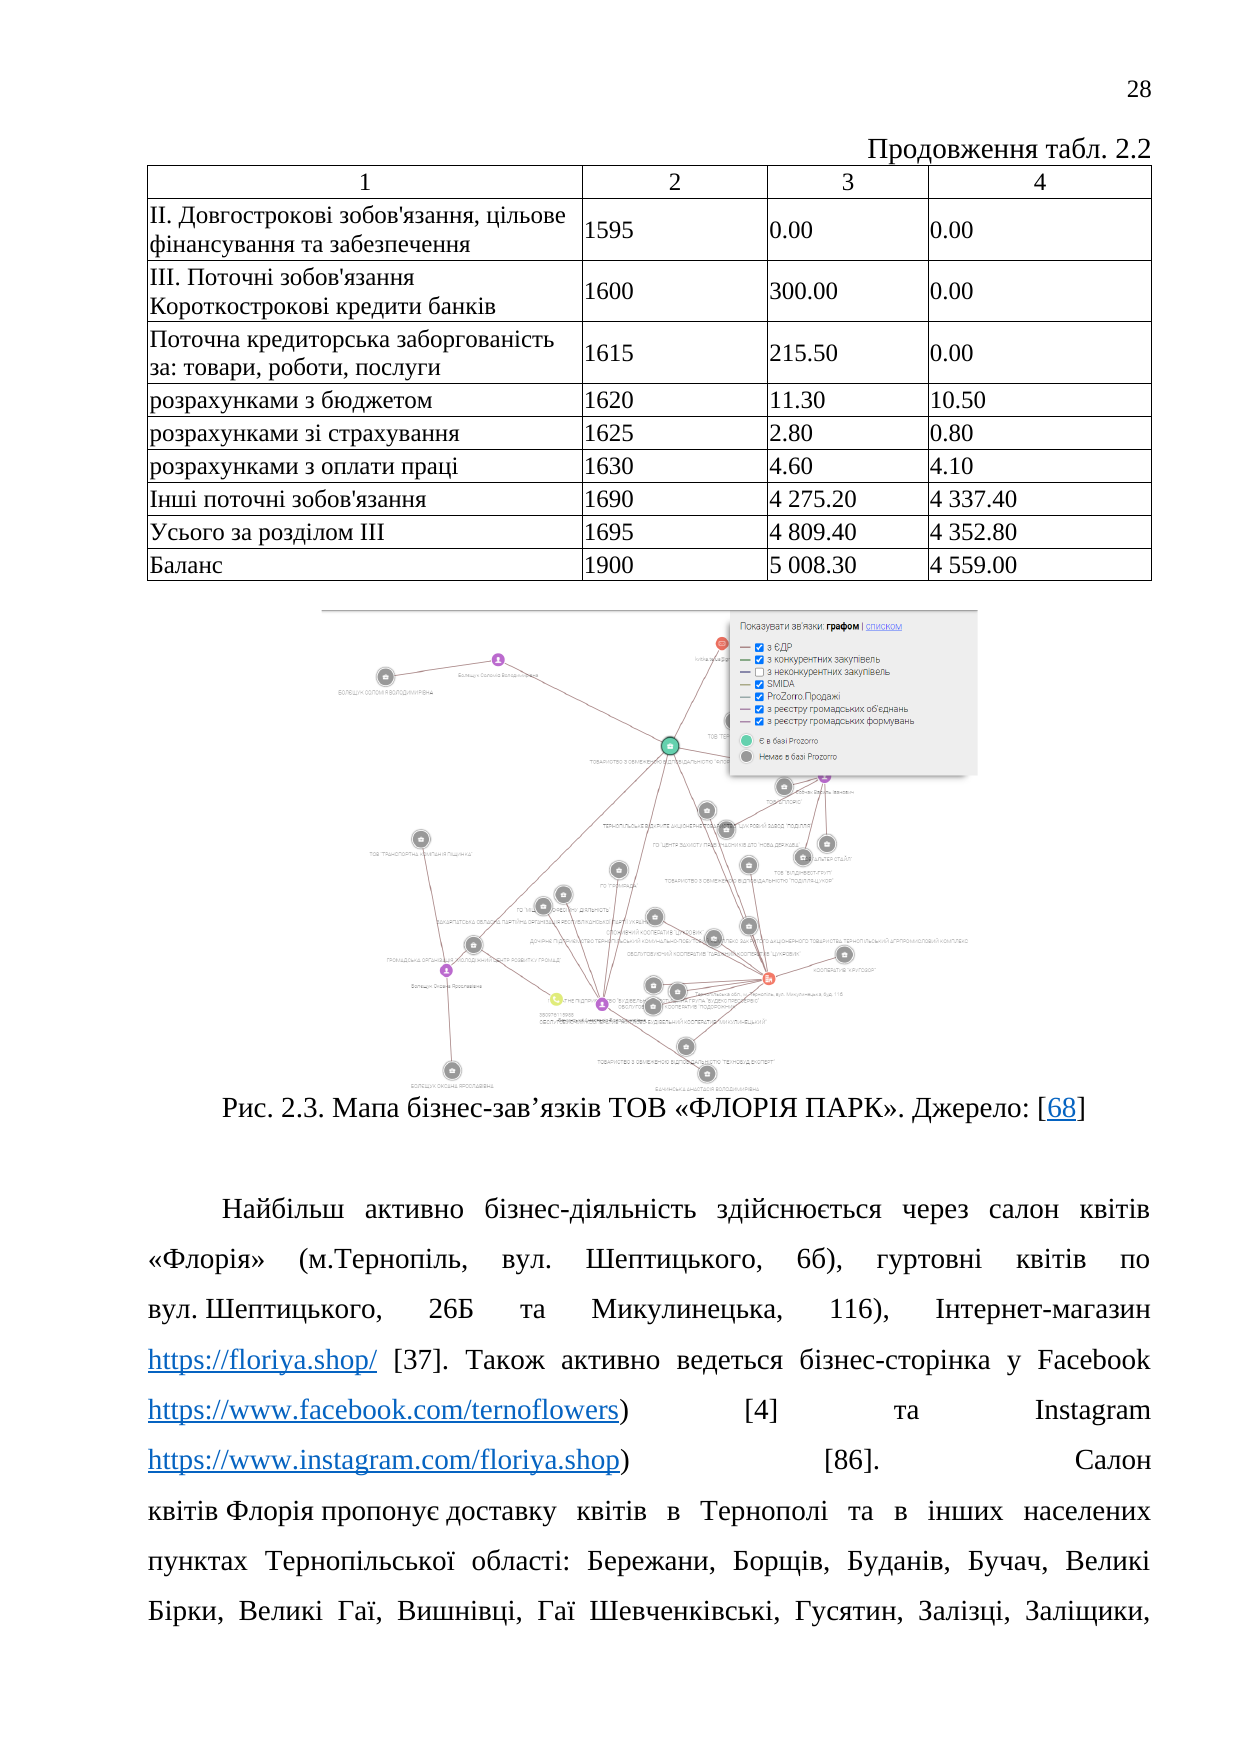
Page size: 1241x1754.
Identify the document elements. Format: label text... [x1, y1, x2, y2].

table_cell розрахунками з бюджетом [148, 384, 582, 416]
table_cell 1595 [583, 199, 767, 259]
table_cell розрахунками зі страхування [148, 417, 582, 449]
table_cell Усього за розділом III [148, 516, 582, 547]
table_header 3 [768, 166, 928, 198]
table_cell 0.00 [929, 322, 1151, 383]
table_cell 4.60 [768, 450, 928, 482]
table_cell 4.10 [929, 450, 1151, 482]
table_header 4 [929, 166, 1151, 198]
table_cell III. Поточні зобов'язання Короткострокові кредити банків [148, 261, 582, 321]
text Продовження табл. 2.2 [148, 131, 1152, 165]
table_cell 4 275.20 [768, 483, 928, 514]
table_cell 10.50 [929, 384, 1151, 416]
text Рис. 2.3. Мапа бізнес-зав’язків ТОВ «ФЛОРІЯ ПАРК». Джерело: [68] [148, 1090, 1152, 1124]
table_cell 5 008.30 [768, 549, 928, 580]
table_cell 2.80 [768, 417, 928, 449]
table_cell 300.00 [768, 261, 928, 321]
table_cell 4 352.80 [929, 516, 1151, 547]
table_cell 1630 [583, 450, 767, 482]
table_header 1 [148, 166, 582, 198]
table_cell 1900 [583, 549, 767, 580]
table_cell 1620 [583, 384, 767, 416]
table_cell 4 337.40 [929, 483, 1151, 514]
table_cell Поточна кредиторська заборгованість за: товари, роботи, послуги [148, 322, 582, 383]
table_cell II. Довгострокові зобов'язання, цільове фінансування та забезпечення [148, 199, 582, 259]
table_cell 0.00 [929, 261, 1151, 321]
table_cell Інші поточні зобов'язання [148, 483, 582, 514]
table_cell 215.50 [768, 322, 928, 383]
table_cell 0.00 [929, 199, 1151, 259]
table_header 2 [583, 166, 767, 198]
table_cell 0.00 [768, 199, 928, 259]
table_cell 0.80 [929, 417, 1151, 449]
table_cell 11.30 [768, 384, 928, 416]
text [148, 1191, 1152, 1627]
table_cell 1615 [583, 322, 767, 383]
table_cell 4 559.00 [929, 549, 1151, 580]
table_cell 4 809.40 [768, 516, 928, 547]
table_cell 1625 [583, 417, 767, 449]
table_cell 1695 [583, 516, 767, 547]
table_cell розрахунками з оплати праці [148, 450, 582, 482]
picture [321, 610, 978, 1091]
table_cell Баланс [148, 549, 582, 580]
table_cell 1690 [583, 483, 767, 514]
table_cell 1600 [583, 261, 767, 321]
